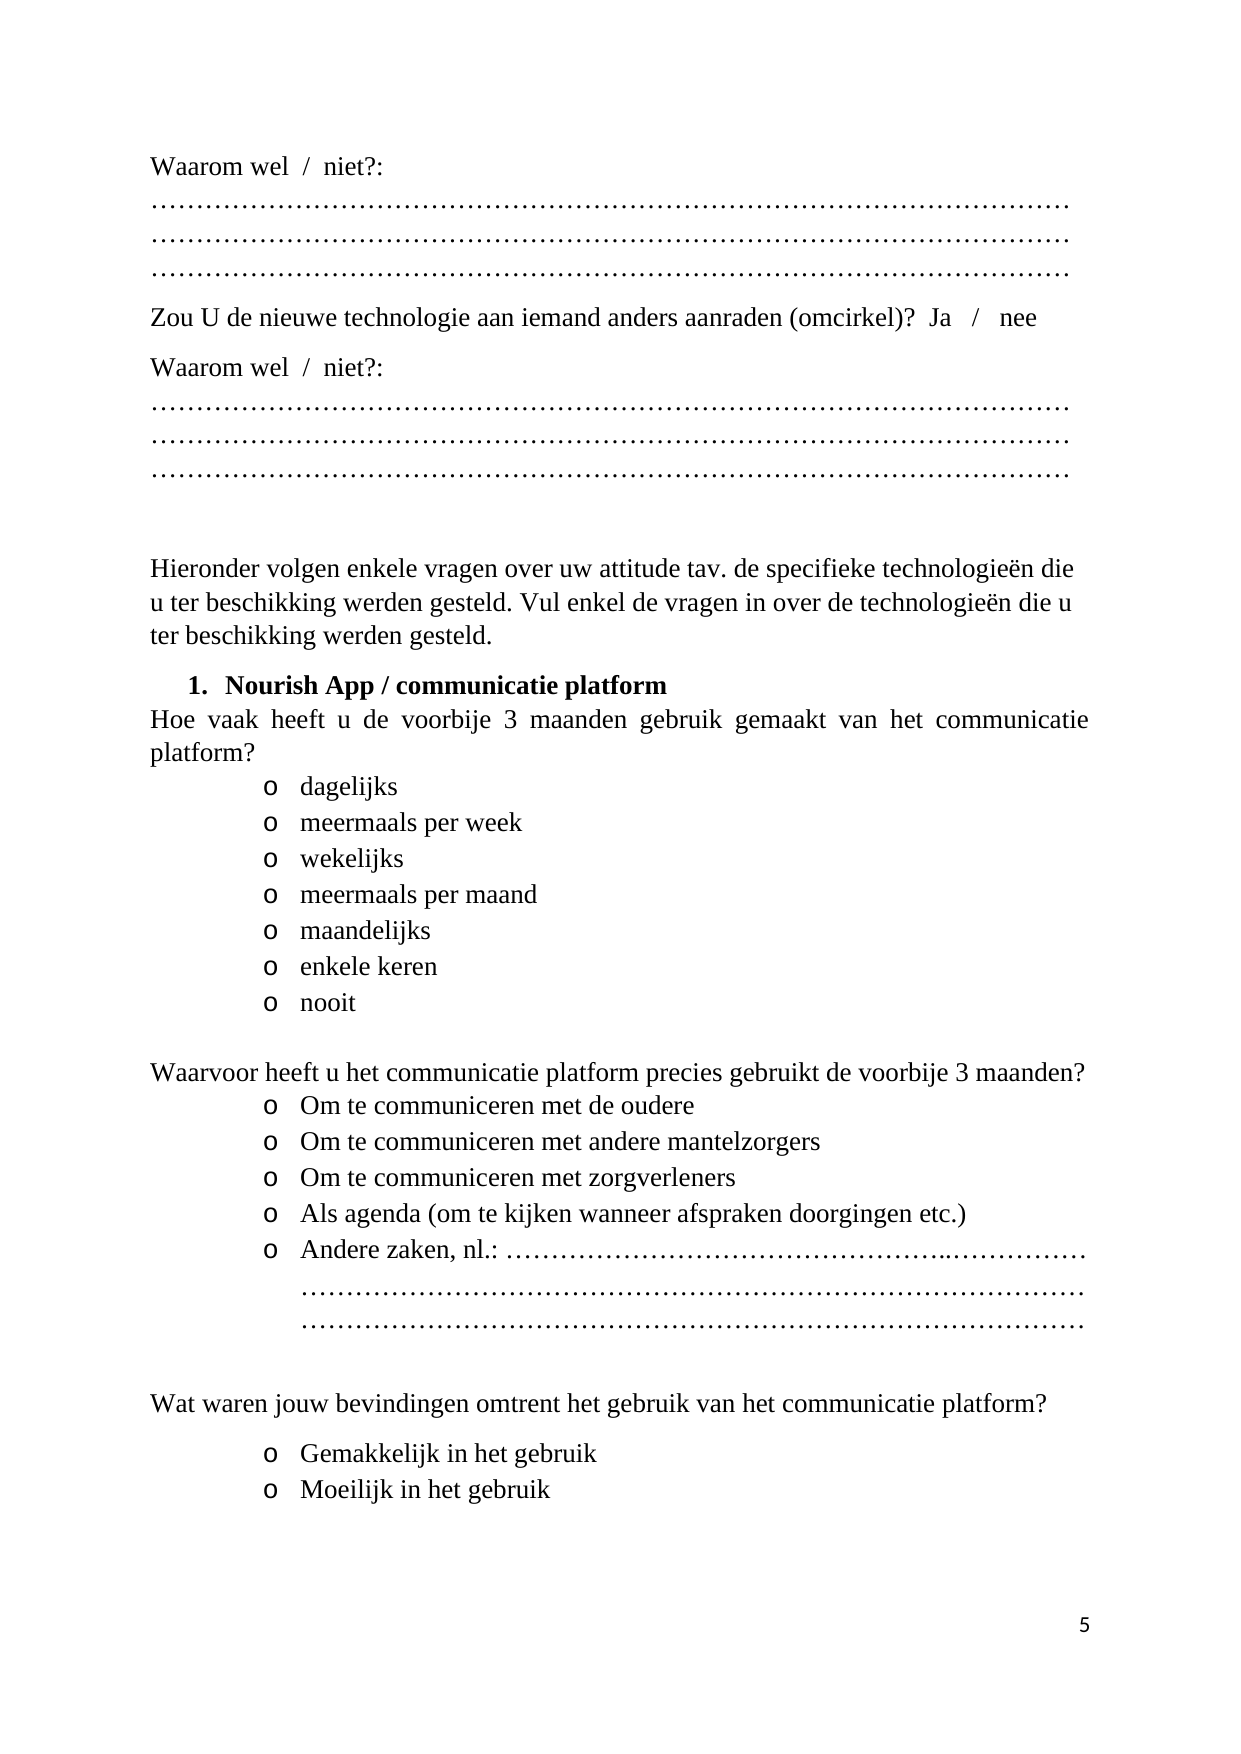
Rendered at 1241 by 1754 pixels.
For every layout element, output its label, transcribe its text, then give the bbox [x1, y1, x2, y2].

text Hieronder volgen enkele vragen over uw attitude tav. de specifieke technologieën die u ter beschikking werden gesteld. Vul enkel de vragen in over de technologieën die u ter beschikking werden gesteld. [150, 552, 1090, 650]
list meermaals per week [262, 806, 1090, 839]
list maandelijks [262, 914, 1090, 948]
list Als agenda (om te kijken wanneer afspraken doorgingen etc.) [262, 1197, 1090, 1231]
list wekelijks [262, 842, 1090, 876]
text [150, 150, 1090, 282]
list Andere zaken, nl.: …………………………………………..…………… [262, 1233, 1090, 1267]
list meermaals per maand [262, 878, 1090, 912]
text ………………………………………………………………………………………………………………………………………………………… [300, 1269, 1090, 1334]
text Hoe vaak heeft u de voorbije 3 maanden gebruik gemaakt van het communicatie platform? [150, 703, 1090, 768]
list Nourish App / communicatie platform [187, 669, 1090, 701]
list Om te communiceren met zorgverleners [262, 1161, 1090, 1195]
text Zou U de nieuwe technologie aan iemand anders aanraden (omcirkel)? Ja / nee [150, 301, 1090, 332]
text Waarom wel / niet?: ……………………………………………………………………………………………………………………………………………………………………………………………………………………………………………………………………………… [150, 351, 1090, 483]
list dagelijks [262, 770, 1090, 803]
text Waarvoor heeft u het communicatie platform precies gebruikt de voorbije 3 maanden? [150, 1056, 1090, 1087]
text Wat waren jouw bevindingen omtrent het gebruik van het communicatie platform? [150, 1387, 1090, 1418]
list enkele keren [262, 950, 1090, 984]
list Moeilijk in het gebruik [262, 1473, 1090, 1507]
list Om te communiceren met de oudere [262, 1089, 1090, 1123]
list nooit [262, 986, 1090, 1020]
list Gemakkelijk in het gebruik [262, 1437, 1090, 1471]
list Om te communiceren met andere mantelzorgers [262, 1125, 1090, 1159]
